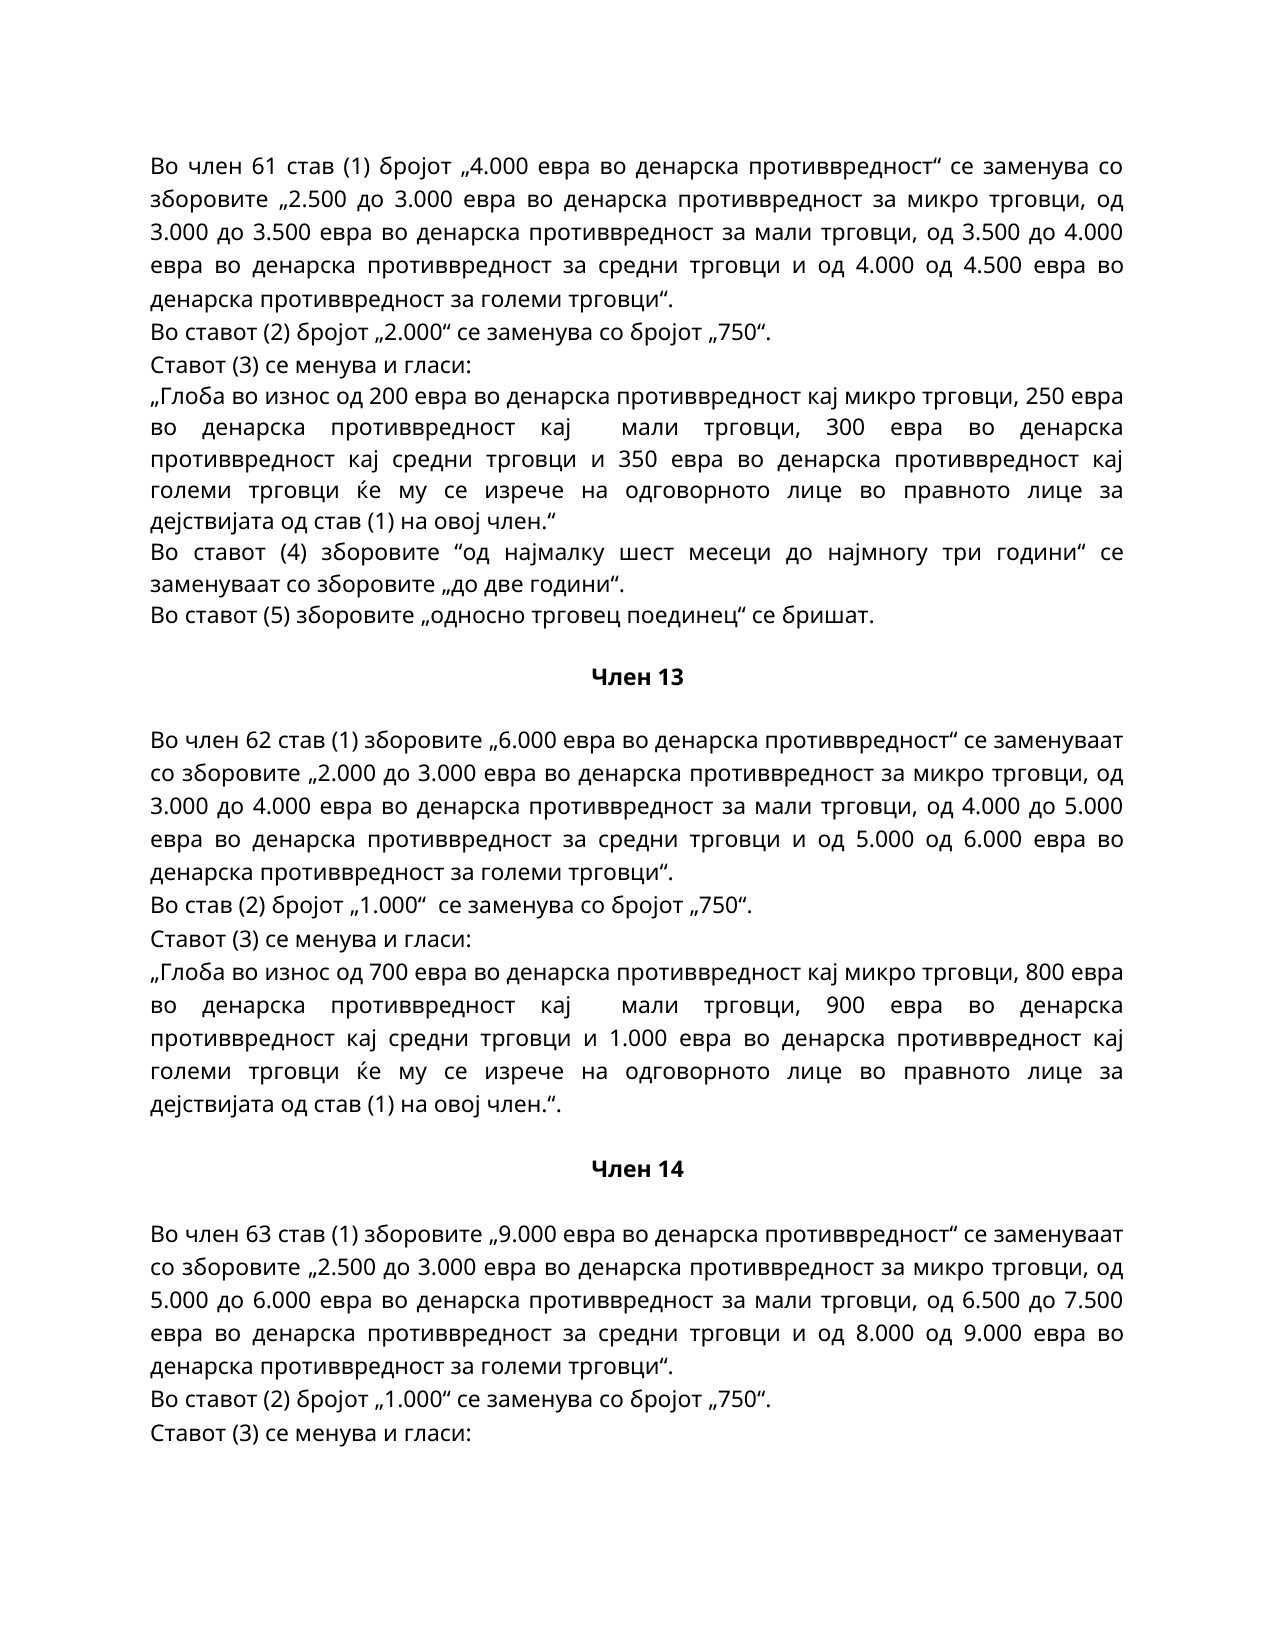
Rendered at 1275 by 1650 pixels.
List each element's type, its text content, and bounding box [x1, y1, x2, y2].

text „Глоба во износ од 700 евра во денарска противвредност кај микро трговци, 800 евра во денарска противвредност кај мали трговци, 900 евра во денарска противвредност кај средни трговци и 1.000 евра во денарска противвредност кај големи трговци ќе му се изрече на одговорното лице во правното лице за дејствијата од став (1) на овој член.“. [150, 956, 1125, 1119]
text „Глоба во износ од 200 евра во денарска противвредност кај микро трговци, 250 евра во денарска противвредност кај мали трговци, 300 евра во денарска противвредност кај средни трговци и 350 евра во денарска противвредност кај големи трговци ќе му се изрече на одговорното лице во правното лице за дејствијата од став (1) на овој член.“ [150, 380, 1125, 536]
text Ставот (3) се менува и гласи: [150, 349, 1125, 380]
text Ставот (3) се менува и гласи: [150, 1417, 1125, 1448]
text Во ставот (4) зборовите “од најмалку шест месеци до најмногу три години“ се заменуваат со зборовите „до две години“. [150, 536, 1125, 599]
text Ставот (3) се менува и гласи: [150, 922, 1125, 954]
text Во член 62 став (1) зборовите „6.000 евра во денарска противвредност“ се заменуваат со зборовите „2.000 до 3.000 евра во денарска противвредност за микро трговци, од 3.000 до 4.000 евра во денарска противвредност за мали трговци, од 4.000 до 5.000 евра во денарска противвредност за средни трговци и од 5.000 од 6.000 евра во денарска противвредност за големи трговци“. [150, 724, 1125, 887]
text Во став (2) бројот „1.000“ се заменува со бројот „750“. [150, 889, 1125, 921]
text Во член 63 став (1) зборовите „9.000 евра во денарска противвредност“ се заменуваат со зборовите „2.500 до 3.000 евра во денарска противвредност за микро трговци, од 5.000 до 6.000 евра во денарска противвредност за мали трговци, од 6.500 до 7.500 евра во денарска противвредност за средни трговци и од 8.000 од 9.000 евра во денарска противвредност за големи трговци“. [150, 1218, 1125, 1382]
text Во ставот (2) бројот „1.000“ се заменува со бројот „750“. [150, 1383, 1125, 1415]
text Во ставот (2) бројот „2.000“ се заменува со бројот „750“. [150, 316, 1125, 347]
text Во член 61 став (1) бројот „4.000 евра во денарска противвредност“ се заменува со зборовите „2.500 до 3.000 евра во денарска противвредност за микро трговци, од 3.000 до 3.500 евра во денарска противвредност за мали трговци, од 3.500 до 4.000 евра во денарска противвредност за средни трговци и од 4.000 од 4.500 евра во денарска противвредност за големи трговци“. [150, 150, 1125, 314]
text Член 13 [150, 661, 1125, 692]
text Член 14 [150, 1152, 1125, 1184]
text Во ставот (5) зборовите „односно трговец поединец“ се бришат. [150, 599, 1125, 630]
